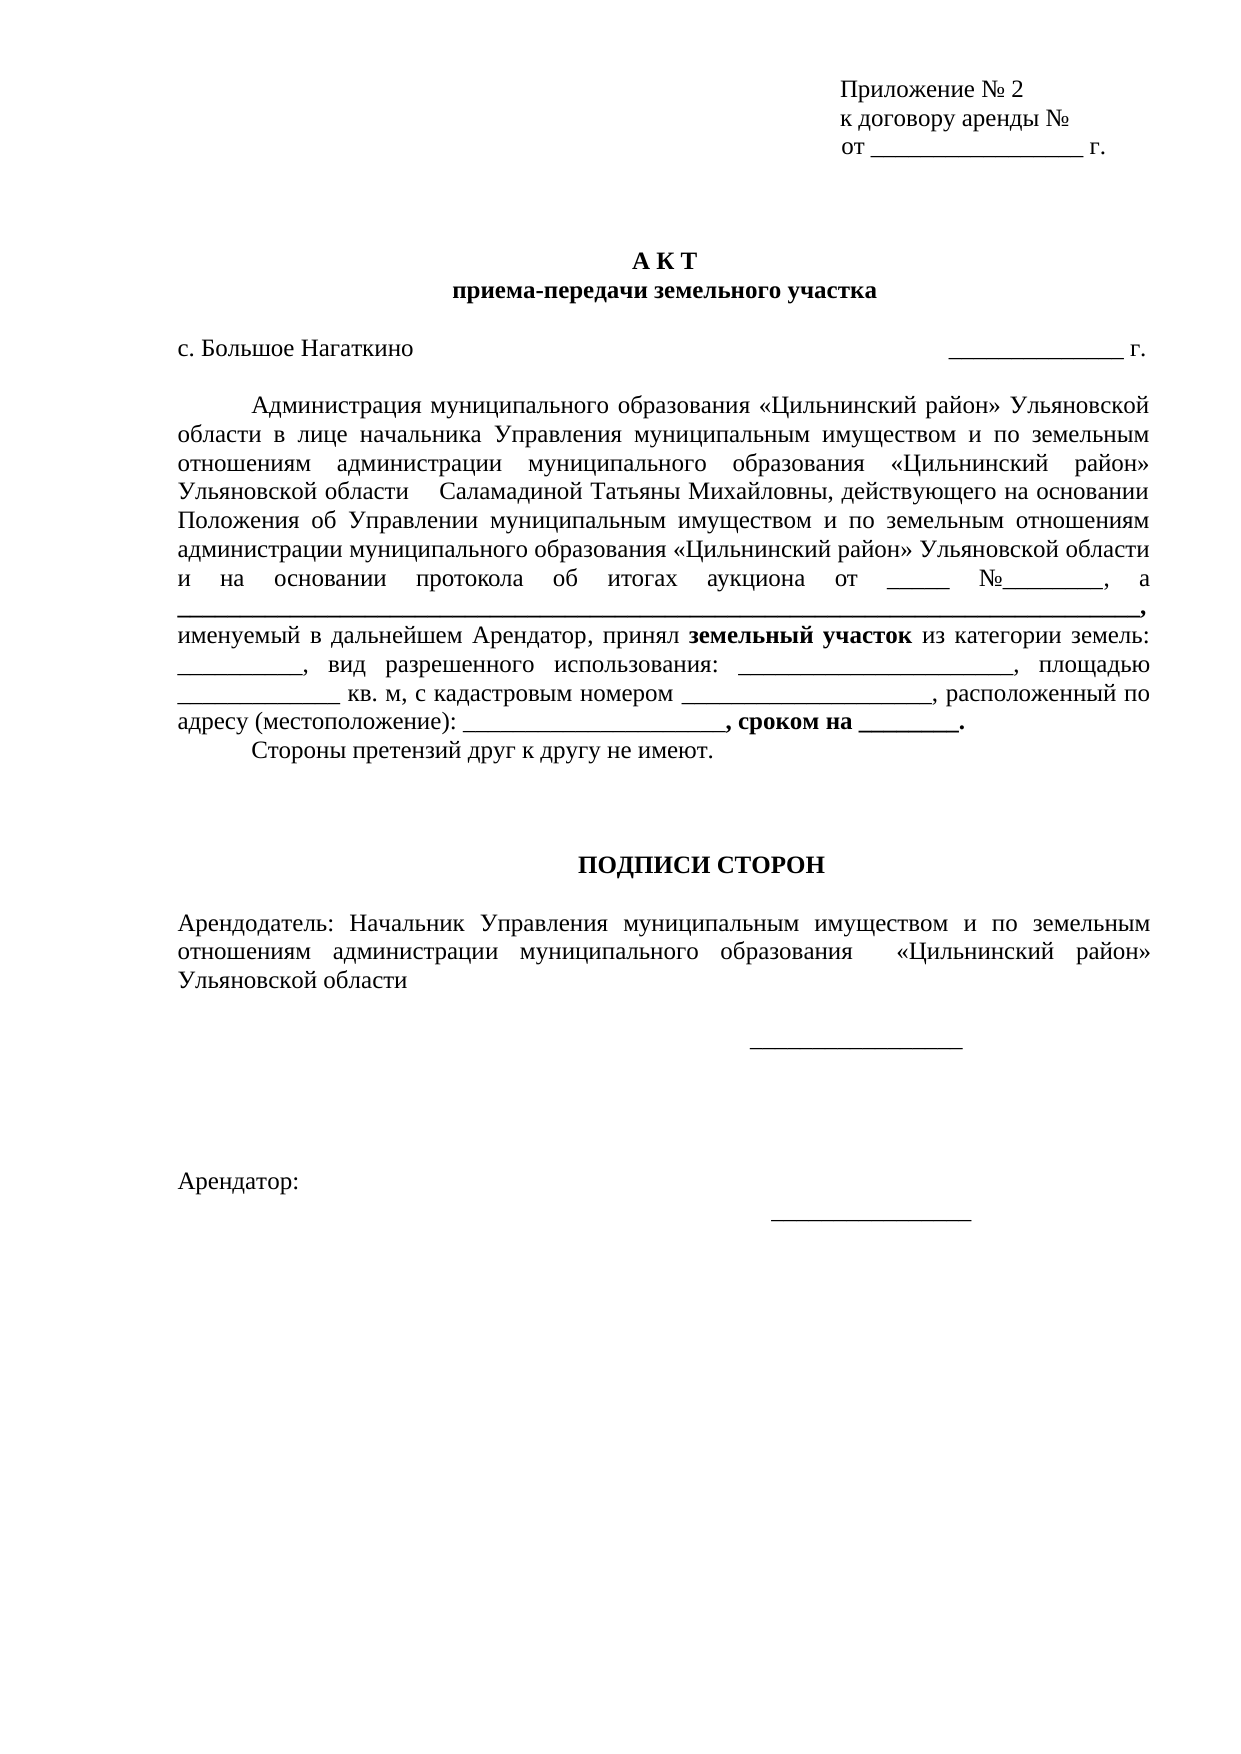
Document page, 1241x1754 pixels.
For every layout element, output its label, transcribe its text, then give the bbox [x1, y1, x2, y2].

text от _________________ г. [767, 131, 1152, 160]
text с. Большое Нагаткино ______________ г. [177, 333, 1152, 361]
text к договору аренды № [177, 103, 1152, 131]
text Приложение № 2 [177, 74, 1152, 103]
text А К Т [177, 246, 1152, 275]
text Арендатор: [177, 1166, 1152, 1195]
text Администрация муниципального образования «Цильнинский район» Ульяновской области в лице начальника Управления муниципальным имуществом и по земельным отношениям администрации муниципального образования «Цильнинский район» Ульяновской области Саламадиной Татьяны Михайловны, действующего на основании Положения об Управлении муниципальным имуществом и по земельным отношениям администрации муниципального образования «Цильнинский район» Ульяновской области и на основании протокола об итогах аукциона от _____ №________, а _____________________________________________________________________________, именуемый в дальнейшем Арендатор, принял земельный участок из категории земель: __________, вид разрешенного использования: ______________________, площадью _____________ кв. м, с кадастровым номером ____________________, расположенный по адресу (местоположение): _____________________, сроком на ________. [177, 390, 1150, 735]
text _________________ [177, 1023, 1152, 1051]
text Стороны претензий друг к другу не имеют. [177, 735, 1150, 764]
text приема-передачи земельного участка [177, 275, 1152, 304]
text ________________ [177, 1195, 1152, 1224]
text ПОДПИСИ СТОРОН [177, 850, 1152, 879]
text Арендодатель: Начальник Управления муниципальным имуществом и по земельным отношениям администрации муниципального образования «Цильнинский район» Ульяновской области [177, 908, 1152, 994]
